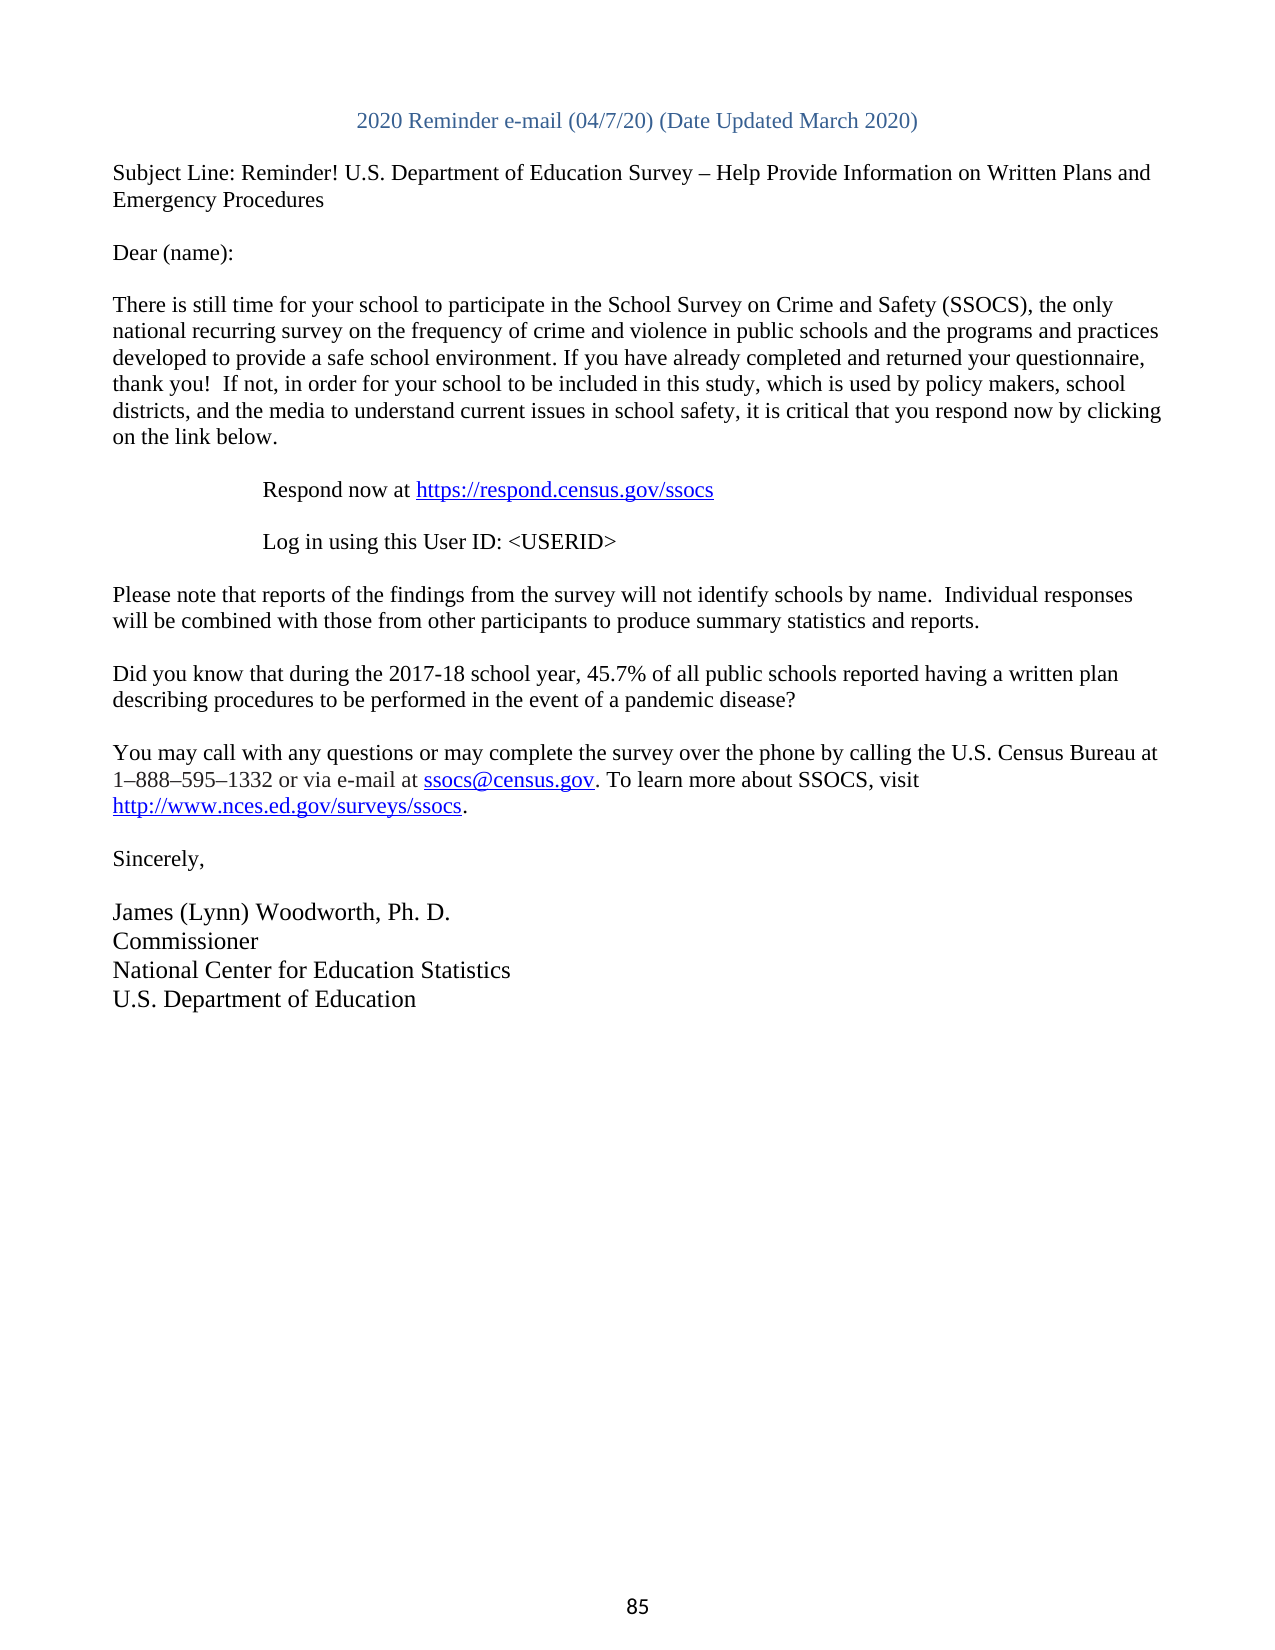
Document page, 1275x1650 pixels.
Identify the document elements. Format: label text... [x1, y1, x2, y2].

text Commissioner [112, 926, 1162, 955]
text Did you know that during the 2017-18 school year, 45.7% of all public schools reported having a written plan describing procedures to be performed in the event of a pandemic disease? [112, 660, 1162, 713]
text There is still time for your school to participate in the School Survey on Crime and Safety (SSOCS), the only national recurring survey on the frequency of crime and violence in public schools and the programs and practices developed to provide a safe school environment. If you have already completed and returned your questionnaire, thank you! If not, in order for your school to be included in this study, which is used by policy makers, school districts, and the media to understand current issues in school safety, it is critical that you respond now by clicking on the link below. [112, 291, 1162, 449]
text You may call with any questions or may complete the survey over the phone by calling the U.S. Census Bureau at 1–888–595–1332 or via e-mail at ssocs@census.gov. To learn more about SSOCS, visit http://www.nces.ed.gov/surveys/ssocs. [112, 739, 1162, 818]
text Dear (name): [112, 238, 1162, 265]
subtitle 2020 Reminder e-mail (04/7/20) (Date Updated March 2020) [112, 107, 1162, 133]
text Respond now at https://respond.census.gov/ssocs [112, 476, 1162, 502]
text James (Lynn) Woodworth, Ph. D. [112, 897, 1162, 926]
text Subject Line: Reminder! U.S. Department of Education Survey – Help Provide Information on Written Plans and Emergency Procedures [112, 159, 1162, 212]
text U.S. Department of Education [112, 984, 1162, 1012]
text Please note that reports of the findings from the survey will not identify schools by name. Individual responses will be combined with those from other participants to produce summary statistics and reports. [112, 581, 1162, 634]
text Log in using this User ID: <USERID> [112, 528, 1162, 555]
text Sincerely, [112, 845, 1162, 871]
text National Center for Education Statistics [112, 955, 1162, 984]
